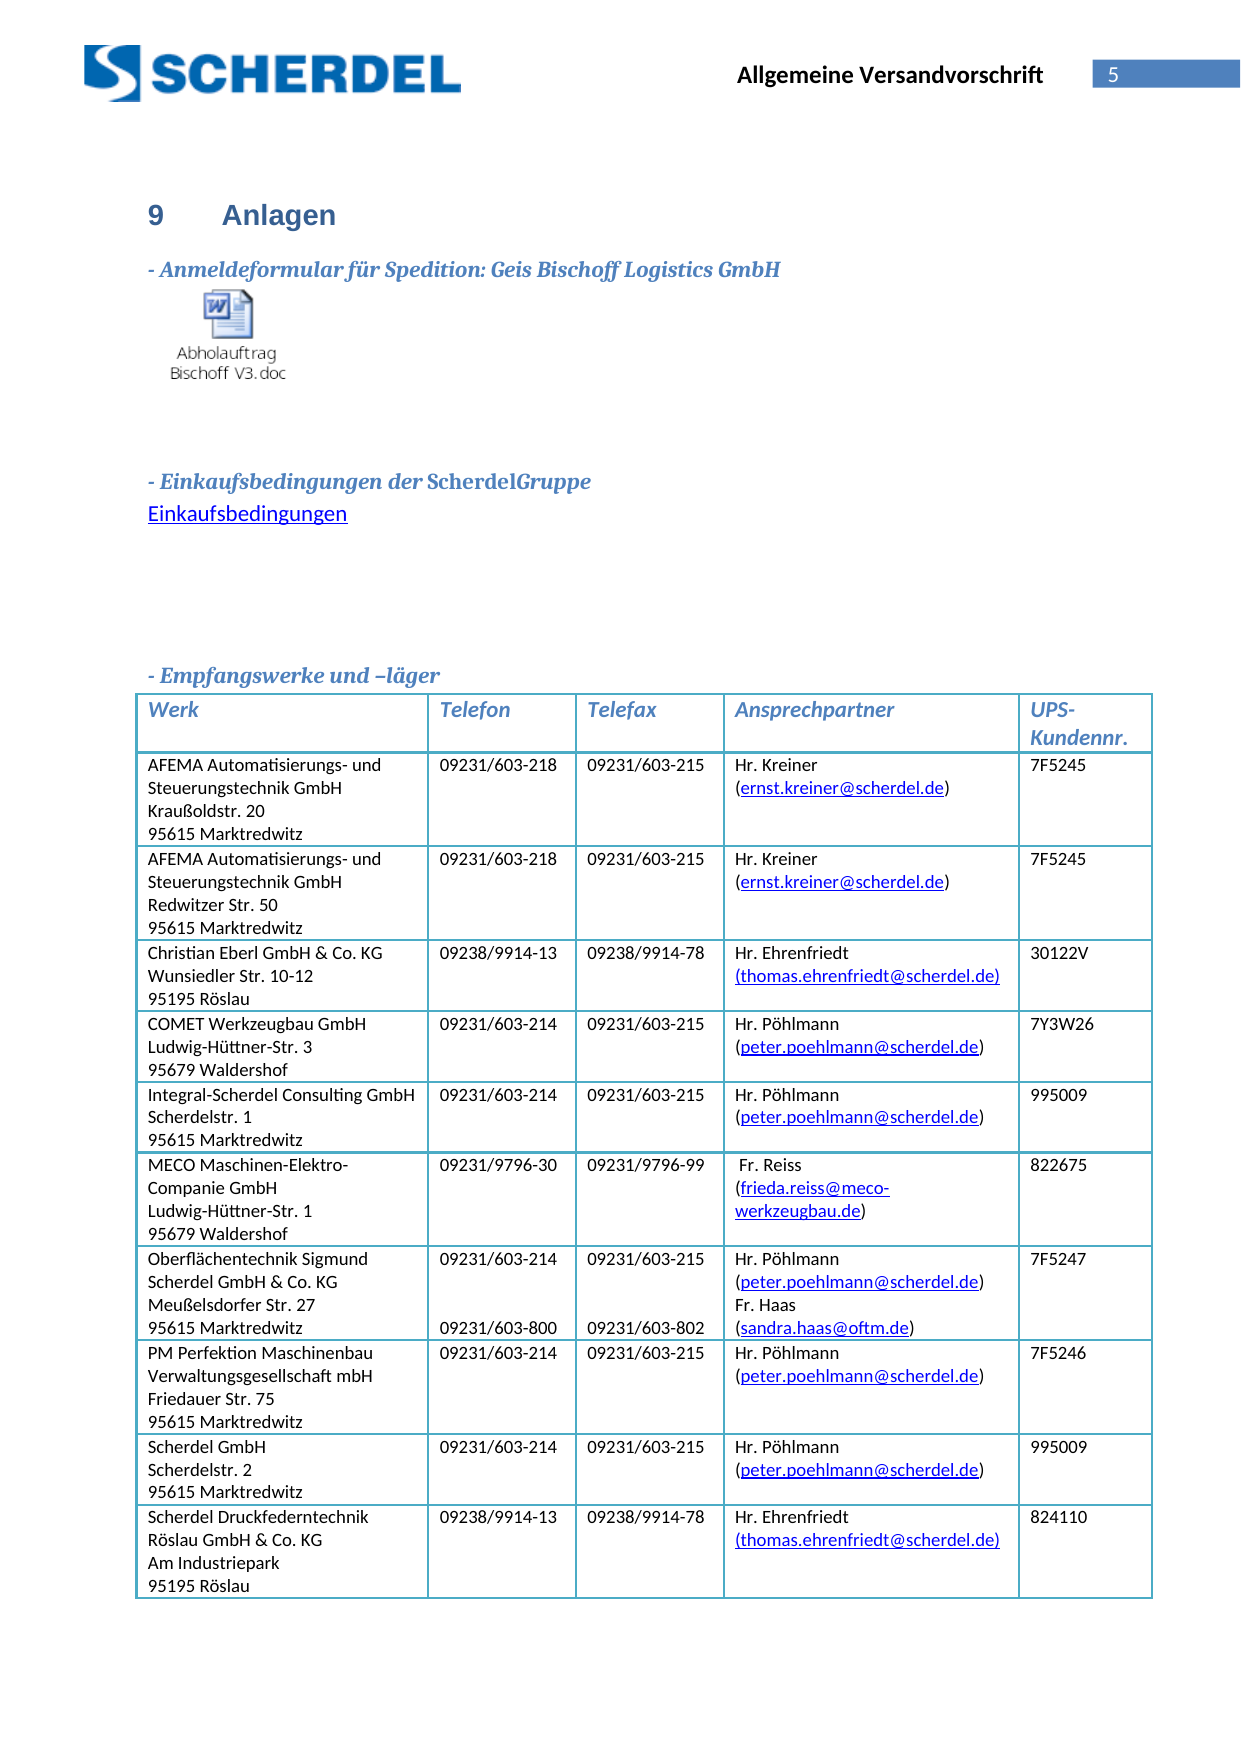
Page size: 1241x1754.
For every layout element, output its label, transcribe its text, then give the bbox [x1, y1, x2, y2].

table_cell Scherdel GmbH Scherdelstr. 2 95615 Marktredwitz [138, 1435, 427, 1503]
table_cell Oberflächentechnik Sigmund Scherdel GmbH & Co. KG Meußelsdorfer Str. 27 95615 Marktredwitz [138, 1247, 427, 1339]
table_header UPS-Kundennr. [1020, 695, 1151, 751]
table_cell 09231/603-214 09231/603-800 [429, 1247, 575, 1339]
picture [84, 45, 461, 102]
table_cell 09231/603-215 [577, 1435, 723, 1503]
table_cell Fr. Reiss (frieda.reiss@meco-werkzeugbau.de) [725, 1154, 1018, 1245]
table_cell 09231/603-215 [577, 1083, 723, 1151]
table_cell 09231/603-214 [429, 1435, 575, 1503]
table_header Ansprechpartner [725, 695, 1018, 751]
table_cell Hr. Kreiner (ernst.kreiner@scherdel.de) [725, 754, 1018, 845]
table_cell Hr. Kreiner (ernst.kreiner@scherdel.de) [725, 847, 1018, 939]
table_cell 09231/603-214 [429, 1083, 575, 1151]
table_cell Hr. Pöhlmann (peter.poehlmann@scherdel.de) [725, 1341, 1018, 1433]
table_cell 09231/9796-30 [429, 1154, 575, 1245]
table_cell 09231/603-214 [429, 1341, 575, 1433]
subtitle - Einkaufsbedingungen der ScherdelGruppe [148, 468, 1093, 495]
table_cell 7F5247 [1020, 1247, 1151, 1339]
table_cell Hr. Ehrenfriedt (thomas.ehrenfriedt@scherdel.de) [725, 941, 1018, 1010]
table_cell 09231/603-215 [577, 1012, 723, 1081]
table_cell 09231/603-218 [429, 754, 575, 845]
table_cell AFEMA Automatisierungs- und Steuerungstechnik GmbH Redwitzer Str. 50 95615 Marktredwitz [138, 847, 427, 939]
table_cell 822675 [1020, 1154, 1151, 1245]
table_cell 09238/9914-13 [429, 1506, 575, 1597]
table_cell 09231/603-218 [429, 847, 575, 939]
table_cell 09238/9914-78 [577, 1506, 723, 1597]
table_cell Christian Eberl GmbH & Co. KG Wunsiedler Str. 10-12 95195 Röslau [138, 941, 427, 1010]
table_cell 995009 [1020, 1083, 1151, 1151]
table_header Telefon [429, 695, 575, 751]
table_cell Hr. Pöhlmann (peter.poehlmann@scherdel.de) [725, 1012, 1018, 1081]
table_cell Integral-Scherdel Consulting GmbH Scherdelstr. 1 95615 Marktredwitz [138, 1083, 427, 1151]
table_cell 824110 [1020, 1506, 1151, 1597]
table_cell 09231/603-215 09231/603-802 [577, 1247, 723, 1339]
table_cell 09238/9914-13 [429, 941, 575, 1010]
table_cell PM Perfektion Maschinenbau Verwaltungsgesellschaft mbH Friedauer Str. 75 95615 Marktredwitz [138, 1341, 427, 1433]
table_cell Hr. Pöhlmann (peter.poehlmann@scherdel.de) [725, 1435, 1018, 1503]
table_header Telefax [577, 695, 723, 751]
table_cell 7F5245 [1020, 754, 1151, 845]
table_cell 7F5245 [1020, 847, 1151, 939]
table_header Werk [138, 695, 427, 751]
table_cell Hr. Pöhlmann (peter.poehlmann@scherdel.de) [725, 1083, 1018, 1151]
table_cell 09231/603-214 [429, 1012, 575, 1081]
text Einkaufsbedingungen [148, 499, 1093, 527]
table_cell 7F5246 [1020, 1341, 1151, 1433]
table_cell Scherdel Druckfederntechnik Röslau GmbH & Co. KG Am Industriepark 95195 Röslau [138, 1506, 427, 1597]
subtitle 9 Anlagen [148, 198, 1093, 231]
table_cell 09238/9914-78 [577, 941, 723, 1010]
table_cell COMET Werkzeugbau GmbH Ludwig-Hüttner-Str. 3 95679 Waldershof [138, 1012, 427, 1081]
table_cell Hr. Pöhlmann (peter.poehlmann@scherdel.de) Fr. Haas (sandra.haas@oftm.de) [725, 1247, 1018, 1339]
table_cell AFEMA Automatisierungs- und Steuerungstechnik GmbH Kraußoldstr. 20 95615 Marktredwitz [138, 754, 427, 845]
table_cell 995009 [1020, 1435, 1151, 1503]
table_cell 09231/9796-99 [577, 1154, 723, 1245]
table_cell Hr. Ehrenfriedt (thomas.ehrenfriedt@scherdel.de) [725, 1506, 1018, 1597]
table_cell 30122V [1020, 941, 1151, 1010]
subtitle - Anmeldeformular für Spedition: Geis Bischoff Logistics GmbH [148, 257, 1093, 283]
table_cell 09231/603-215 [577, 847, 723, 939]
subtitle - Empfangswerke und –läger [148, 603, 1093, 689]
table_cell 09231/603-215 [577, 1341, 723, 1433]
table_cell MECO Maschinen-Elektro-Companie GmbH Ludwig-Hüttner-Str. 1 95679 Waldershof [138, 1154, 427, 1245]
table_cell 09231/603-215 [577, 754, 723, 845]
table_cell 7Y3W26 [1020, 1012, 1151, 1081]
